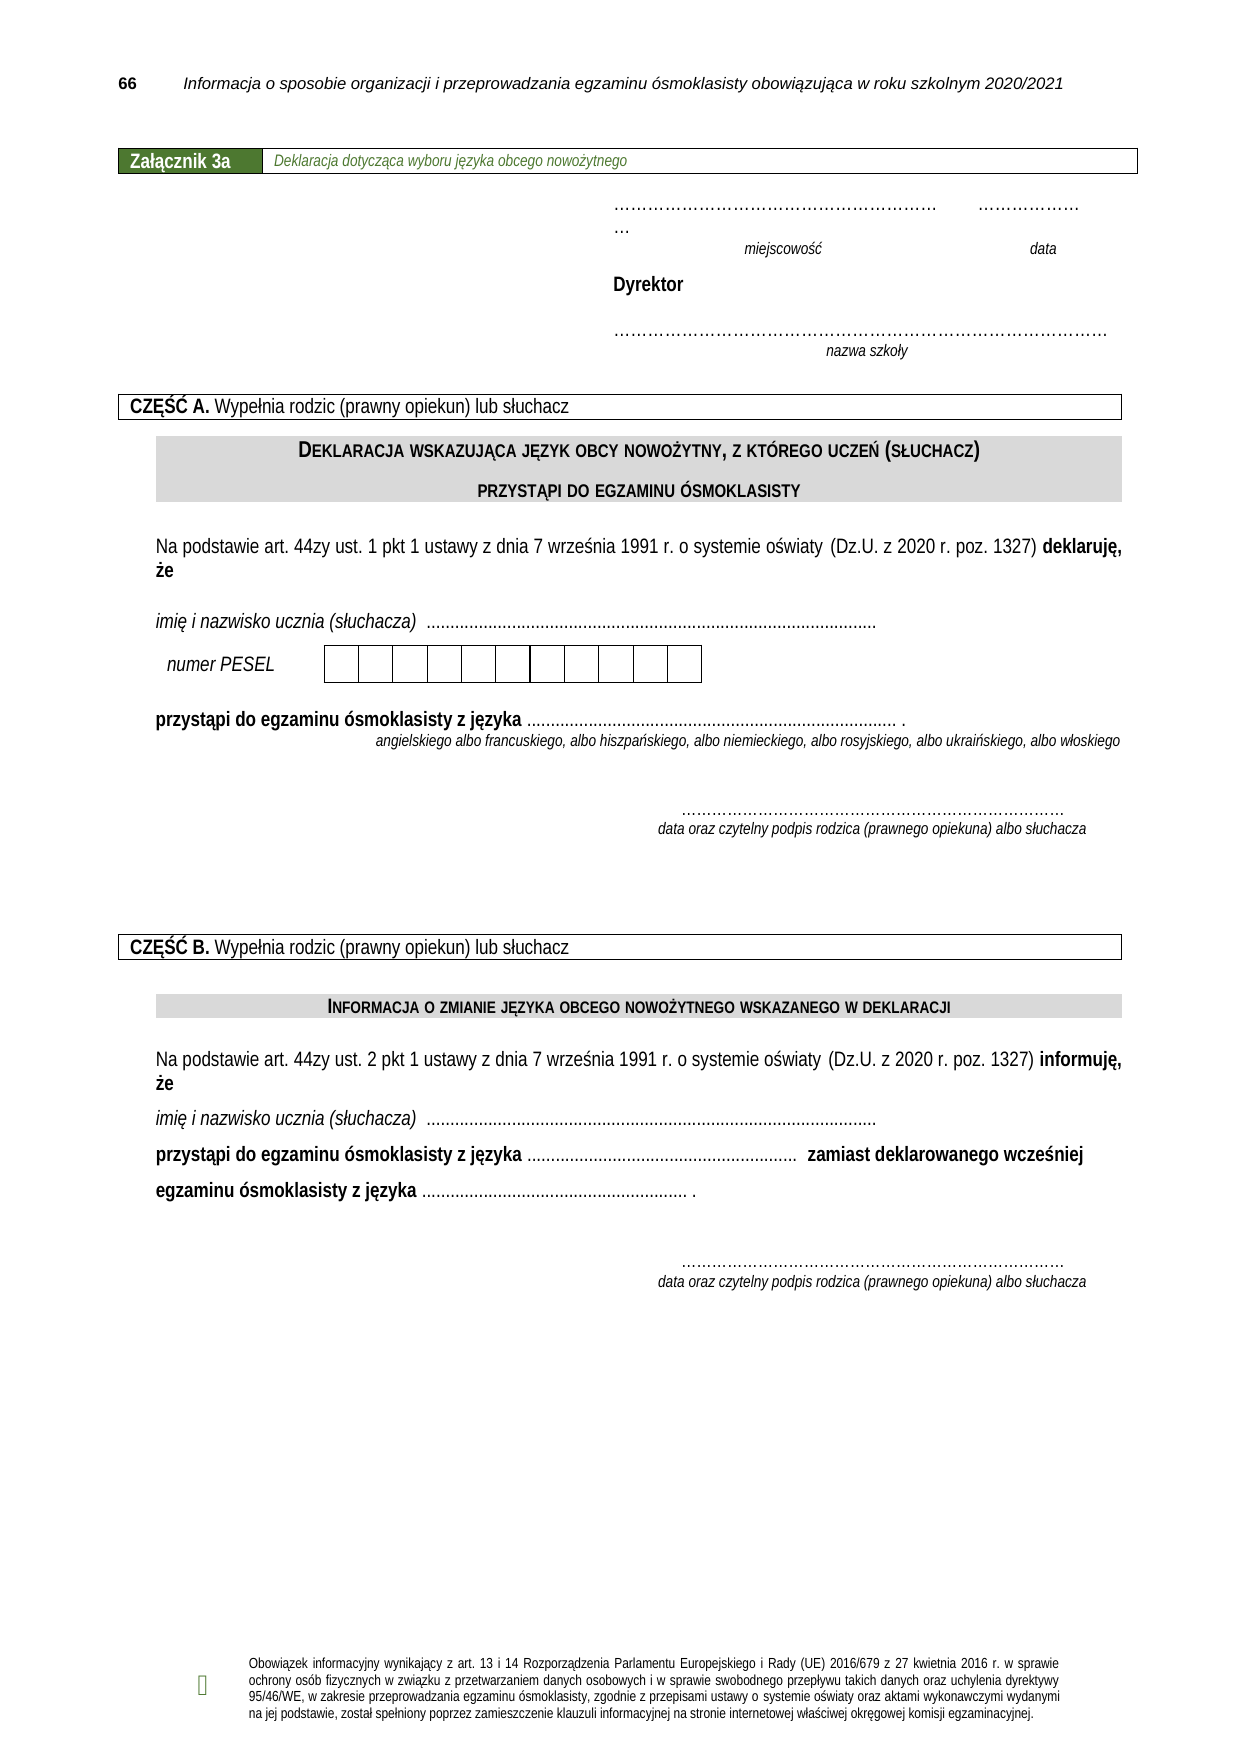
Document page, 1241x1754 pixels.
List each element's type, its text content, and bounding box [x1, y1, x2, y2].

table_header Załącznik 3a [119, 149, 262, 173]
text angielskiego albo francuskiego, albo hiszpańskiego, albo niemieckiego, albo rosyjskiego, albo ukraińskiego, albo włoskiego [118, 731, 1122, 750]
table_cell miejscowość [602, 239, 966, 258]
table_header [359, 646, 392, 682]
table_header [565, 646, 598, 682]
table_header [668, 646, 701, 682]
text przystąpi do egzaminu ósmoklasisty [156, 476, 1122, 502]
text Informacja o zmianie języka obcego nowożytnego wskazanego w deklaracji [156, 994, 1122, 1018]
table_header CZĘŚĆ A. Wypełnia rodzic (prawny opiekun) lub słuchacz [119, 395, 1121, 418]
table_header [599, 646, 633, 682]
text imię i nazwisko ucznia (słuchacza) ............................................................................................... [156, 609, 1122, 633]
text Na podstawie art. 44zy ust. 1 pkt 1 ustawy z dnia 7 września 1991 r. o systemie oświaty (Dz.U. z 2020 r. poz. 1327) deklaruję, że [156, 534, 1122, 582]
table_header [496, 646, 529, 682]
table_header [428, 646, 461, 682]
table_header [393, 646, 427, 682]
table_cell data oraz czytelny podpis rodzica (prawnego opiekuna) albo słuchacza [624, 819, 1122, 838]
text Na podstawie art. 44zy ust. 2 pkt 1 ustawy z dnia 7 września 1991 r. o systemie oświaty (Dz.U. z 2020 r. poz. 1327) informuję, że [156, 1046, 1122, 1094]
text imię i nazwisko ucznia (słuchacza) ............................................................................................... [156, 1106, 1122, 1130]
text przystąpi do egzaminu ósmoklasisty z języka .............................................................................. . [155, 707, 1122, 731]
table_header ………………………………………………………………… [624, 798, 1122, 819]
table_header …………………………………………………… [602, 191, 966, 238]
table_header CZĘŚĆ B. Wypełnia rodzic (prawny opiekun) lub słuchacz [119, 935, 1121, 959]
table_cell …………………………………………………………………………… [602, 296, 1122, 341]
table_cell nazwa szkoły [602, 341, 1122, 360]
table_header [531, 646, 564, 682]
table_header ………………………………………………………………… [624, 1250, 1122, 1272]
table_header Dyrektor [602, 272, 1122, 296]
table_header [634, 646, 667, 682]
table_header [325, 646, 358, 682]
table_cell data [966, 239, 1122, 258]
table_header ……………… [966, 191, 1122, 238]
text przystąpi do egzaminu ósmoklasisty z języka ......................................................... zamiast deklarowanego wcześniej egzaminu ósmoklasisty z języka ........................................................ . [156, 1142, 1122, 1202]
table_header numer PESEL [156, 645, 324, 682]
table_header Deklaracja dotycząca wyboru języka obcego nowożytnego [263, 149, 1137, 173]
table_cell data oraz czytelny podpis rodzica (prawnego opiekuna) albo słuchacza [624, 1272, 1122, 1291]
table_header [462, 646, 495, 682]
text Deklaracja wskazująca język obcy nowożytny, z którego uczeń (słuchacz) [156, 436, 1122, 463]
